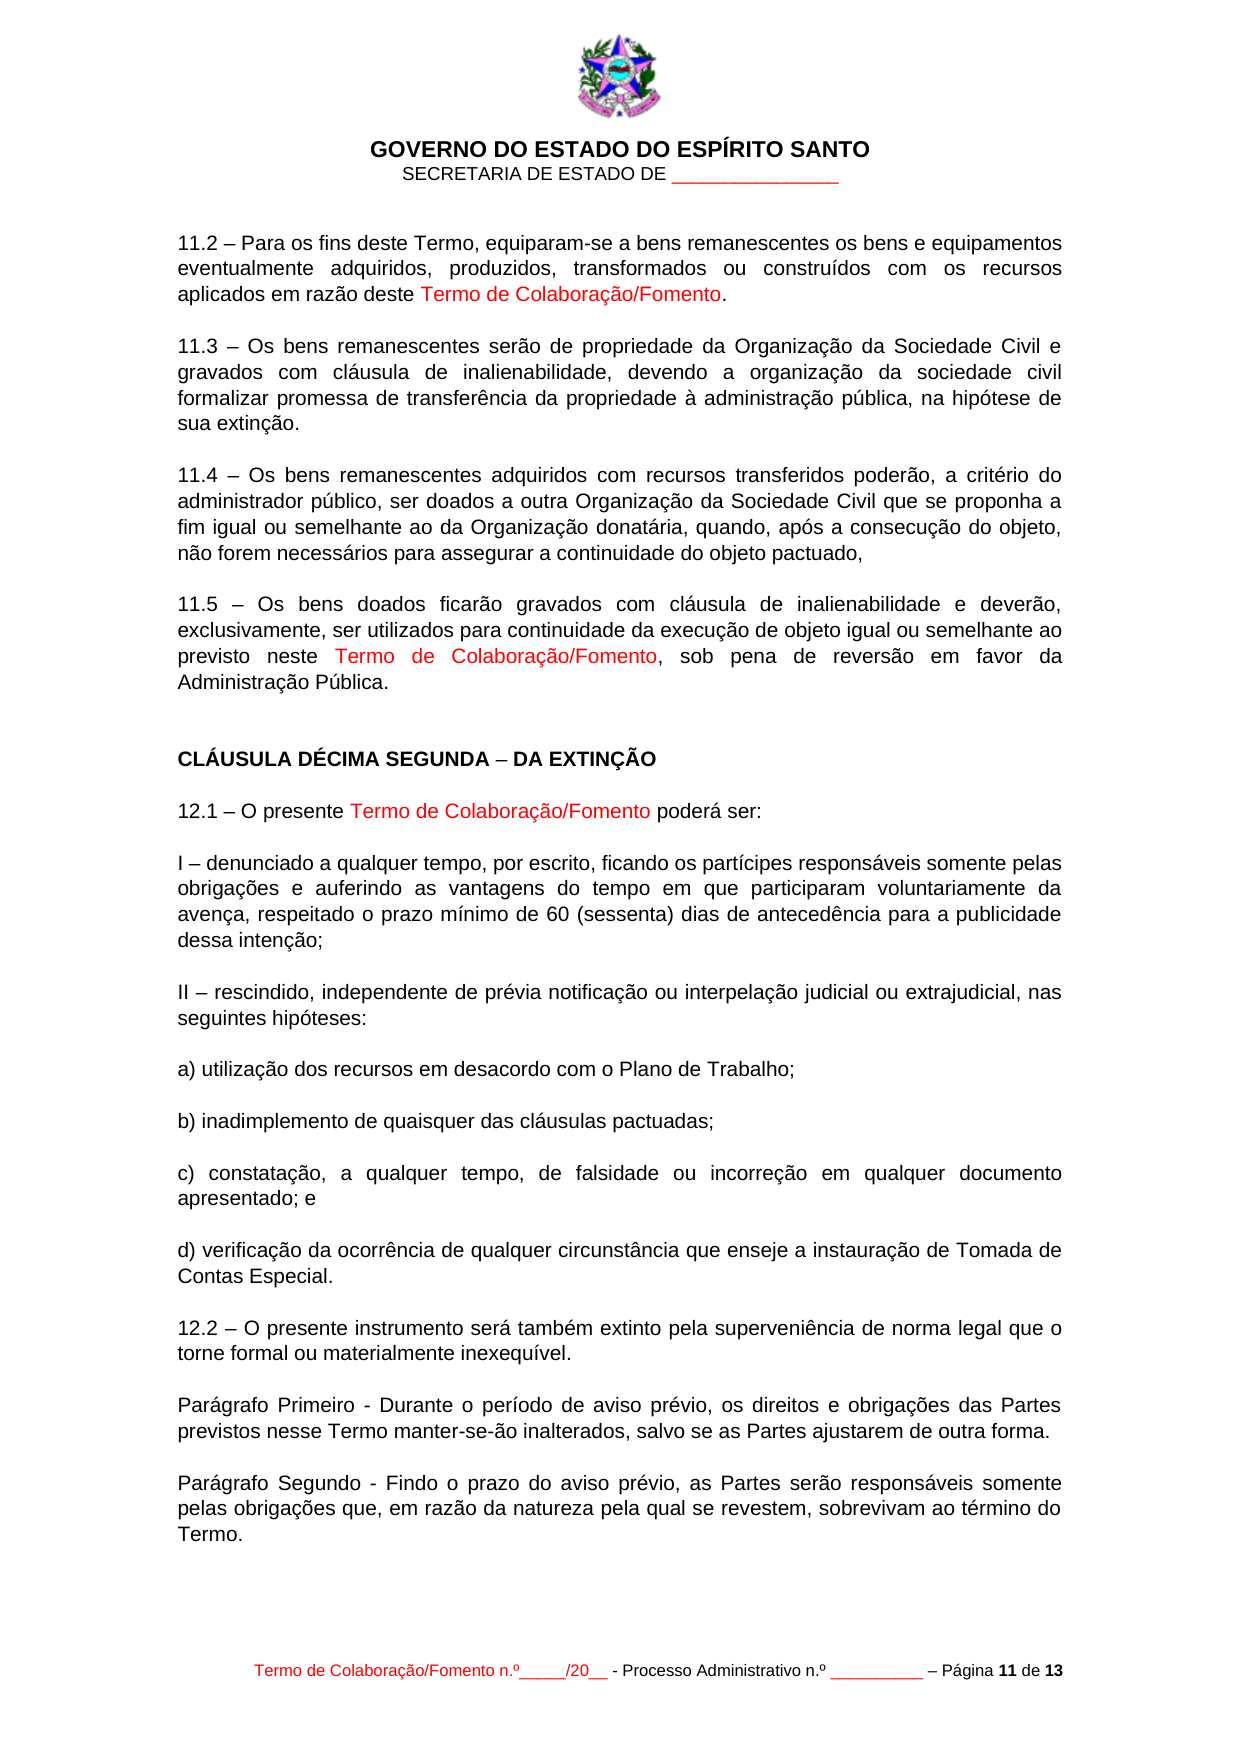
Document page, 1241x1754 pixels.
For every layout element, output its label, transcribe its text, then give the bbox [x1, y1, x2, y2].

text 11.3 – Os bens remanescentes serão de propriedade da Organização da Sociedade Civil e gravados com cláusula de inalienabilidade, devendo a organização da sociedade civil formalizar promessa de transferência da propriedade à administração pública, na hipótese de sua extinção. [177, 334, 1063, 435]
text 11.2 – Para os fins deste Termo, equiparam-se a bens remanescentes os bens e equipamentos eventualmente adquiridos, produzidos, transformados ou construídos com os recursos aplicados em razão deste Termo de Colaboração/Fomento. [177, 230, 1063, 306]
text Parágrafo Segundo - Findo o prazo do aviso prévio, as Partes serão responsáveis somente pelas obrigações que, em razão da natureza pela qual se revestem, sobrevivam ao término do Termo. [177, 1470, 1063, 1546]
text II – rescindido, independente de prévia notificação ou interpelação judicial ou extrajudicial, nas seguintes hipóteses: [177, 979, 1063, 1029]
text d) verificação da ocorrência de qualquer circunstância que enseje a instauração de Tomada de Contas Especial. [177, 1238, 1063, 1288]
text c) constatação, a qualquer tempo, de falsidade ou incorreção em qualquer documento apresentado; e [177, 1160, 1063, 1210]
text CLÁUSULA DÉCIMA SEGUNDA – DA EXTINÇÃO [177, 747, 1063, 771]
text b) inadimplemento de quaisquer das cláusulas pactuadas; [177, 1109, 1063, 1133]
text Parágrafo Primeiro - Durante o período de aviso prévio, os direitos e obrigações das Partes previstos nesse Termo manter-se-ão inalterados, salvo se as Partes ajustarem de outra forma. [177, 1393, 1063, 1443]
text 11.5 – Os bens doados ficarão gravados com cláusula de inalienabilidade e deverão, exclusivamente, ser utilizados para continuidade da execução de objeto igual ou semelhante ao previsto neste Termo de Colaboração/Fomento, sob pena de reversão em favor da Administração Pública. [177, 592, 1063, 693]
text I – denunciado a qualquer tempo, por escrito, ficando os partícipes responsáveis somente pelas obrigações e auferindo as vantagens do tempo em que participaram voluntariamente da avença, respeitado o prazo mínimo de 60 (sessenta) dias de antecedência para a publicidade dessa intenção; [177, 850, 1063, 952]
text 11.4 – Os bens remanescentes adquiridos com recursos transferidos poderão, a critério do administrador público, ser doados a outra Organização da Sociedade Civil que se proponha a fim igual ou semelhante ao da Organização donatária, quando, após a consecução do objeto, não forem necessários para assegurar a continuidade do objeto pactuado, [177, 463, 1063, 564]
text 12.1 – O presente Termo de Colaboração/Fomento poderá ser: [177, 799, 1063, 823]
text a) utilização dos recursos em desacordo com o Plano de Trabalho; [177, 1057, 1063, 1081]
text 12.2 – O presente instrumento será também extinto pela superveniência de norma legal que o torne formal ou materialmente inexequível. [177, 1315, 1063, 1365]
